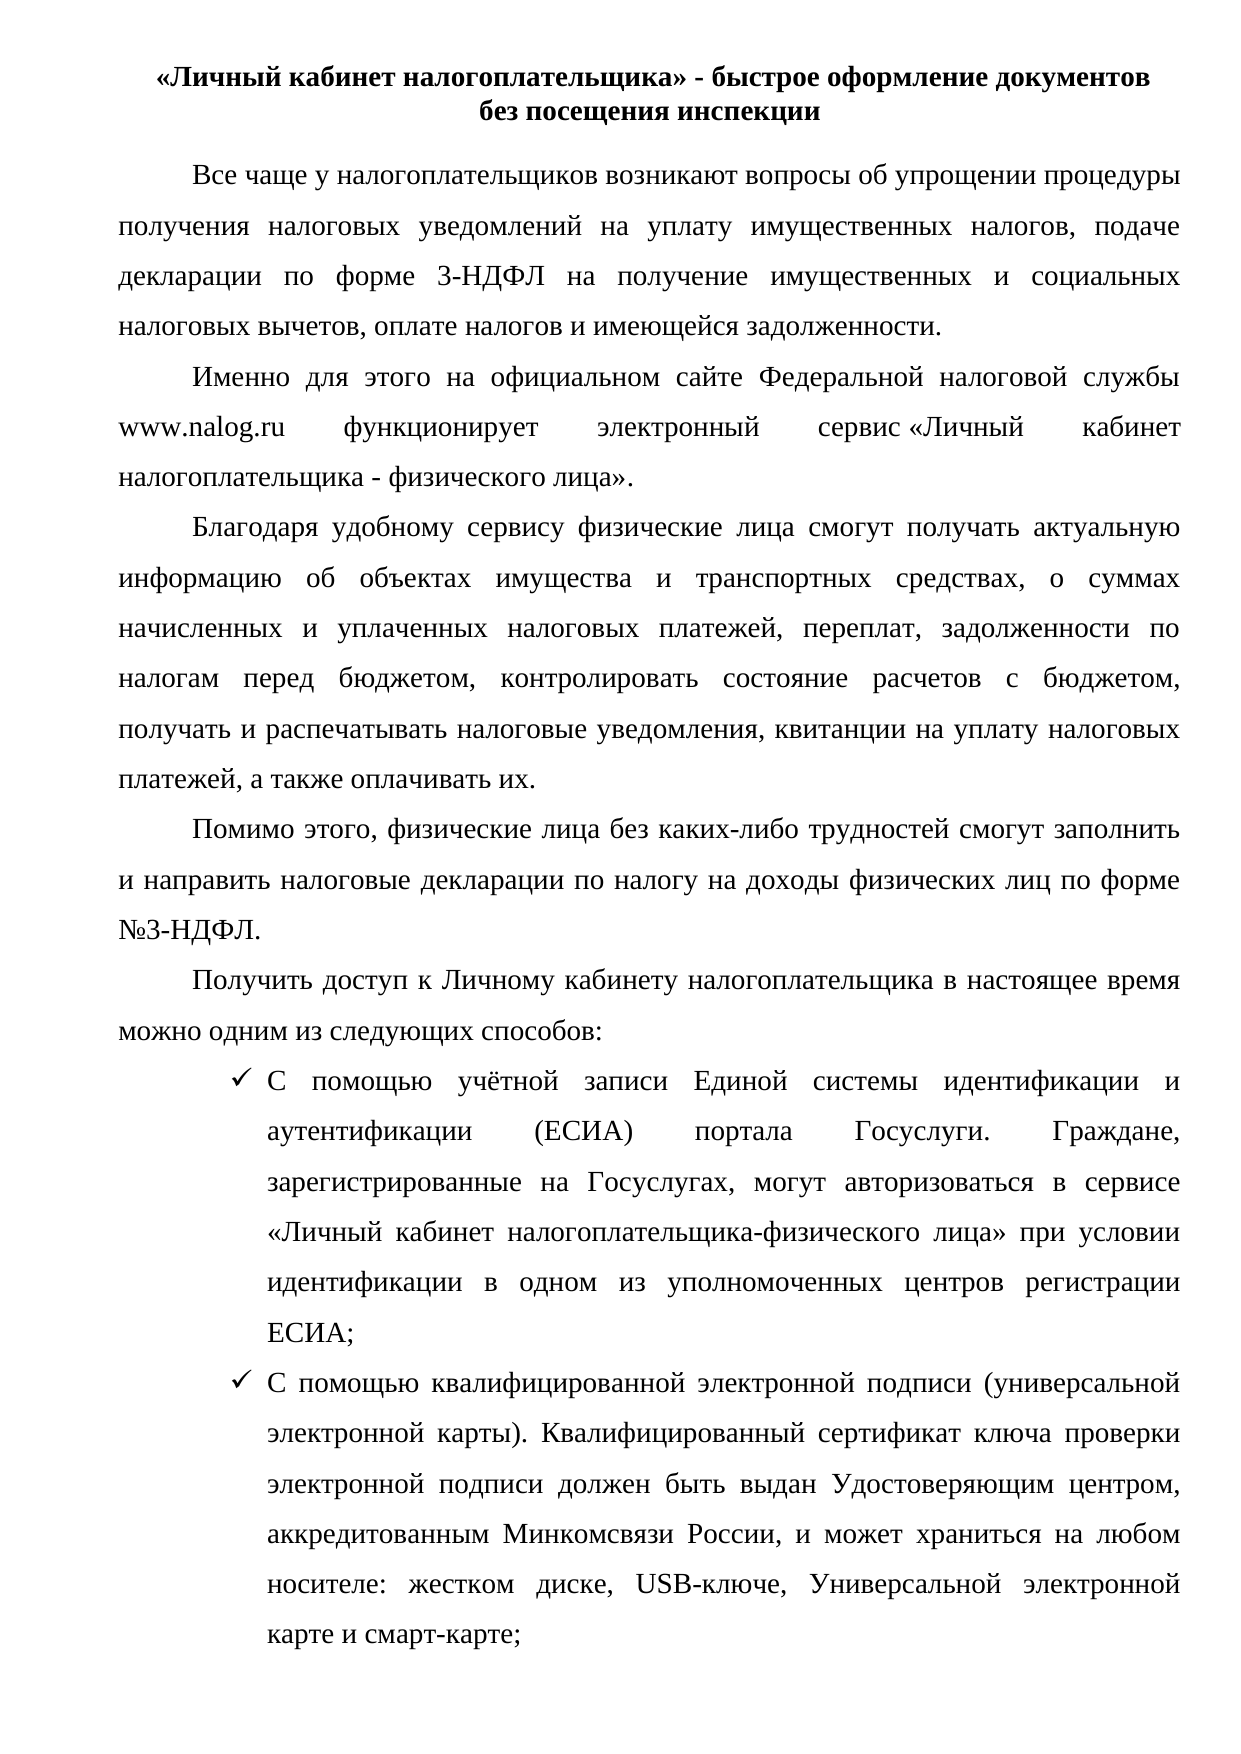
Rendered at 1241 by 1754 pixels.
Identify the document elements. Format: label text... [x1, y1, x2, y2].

text Получить доступ к Личному кабинету налогоплательщика в настоящее время можно одним из следующих способов: [118, 962, 1181, 1046]
text Все чаще у налогоплательщиков возникают вопросы об упрощении процедуры получения налоговых уведомлений на уплату имущественных налогов, подаче декларации по форме 3-НДФЛ на получение имущественных и социальных налоговых вычетов, оплате налогов и имеющейся задолженности. [118, 157, 1181, 342]
text Именно для этого на официальном сайте Федеральной налоговой службы www.nalog.ru функционирует электронный сервис «Личный кабинет налогоплательщика - физического лица». [118, 359, 1181, 493]
text Помимо этого, физические лица без каких-либо трудностей смогут заполнить и направить налоговые декларации по налогу на доходы физических лиц по форме №3-НДФЛ. [118, 811, 1181, 946]
text Благодаря удобному сервису физические лица смогут получать актуальную информацию об объектах имущества и транспортных средствах, о суммах начисленных и уплаченных налоговых платежей, переплат, задолженности по налогам перед бюджетом, контролировать состояние расчетов с бюджетом, получать и распечатывать налоговые уведомления, квитанции на уплату налоговых платежей, а также оплачивать их. [118, 509, 1181, 795]
text «Личный кабинет налогоплательщика» - быстрое оформление документов без посещения инспекции [118, 59, 1181, 126]
list С помощью учётной записи Единой системы идентификации и аутентификации (ЕСИА) портала Госуслуги. Граждане, зарегистрированные на Госуслугах, могут авторизоваться в сервисе «Личный кабинет налогоплательщика-физического лица» при условии идентификации в одном из уполномоченных центров регистрации ЕСИА; [229, 1063, 1181, 1348]
list С помощью квалифицированной электронной подписи (универсальной электронной карты). Квалифицированный сертификат ключа проверки электронной подписи должен быть выдан Удостоверяющим центром, аккредитованным Минкомсвязи России, и может храниться на любом носителе: жестком диске, USB-ключе, Универсальной электронной карте и смарт-карте; [229, 1365, 1181, 1650]
